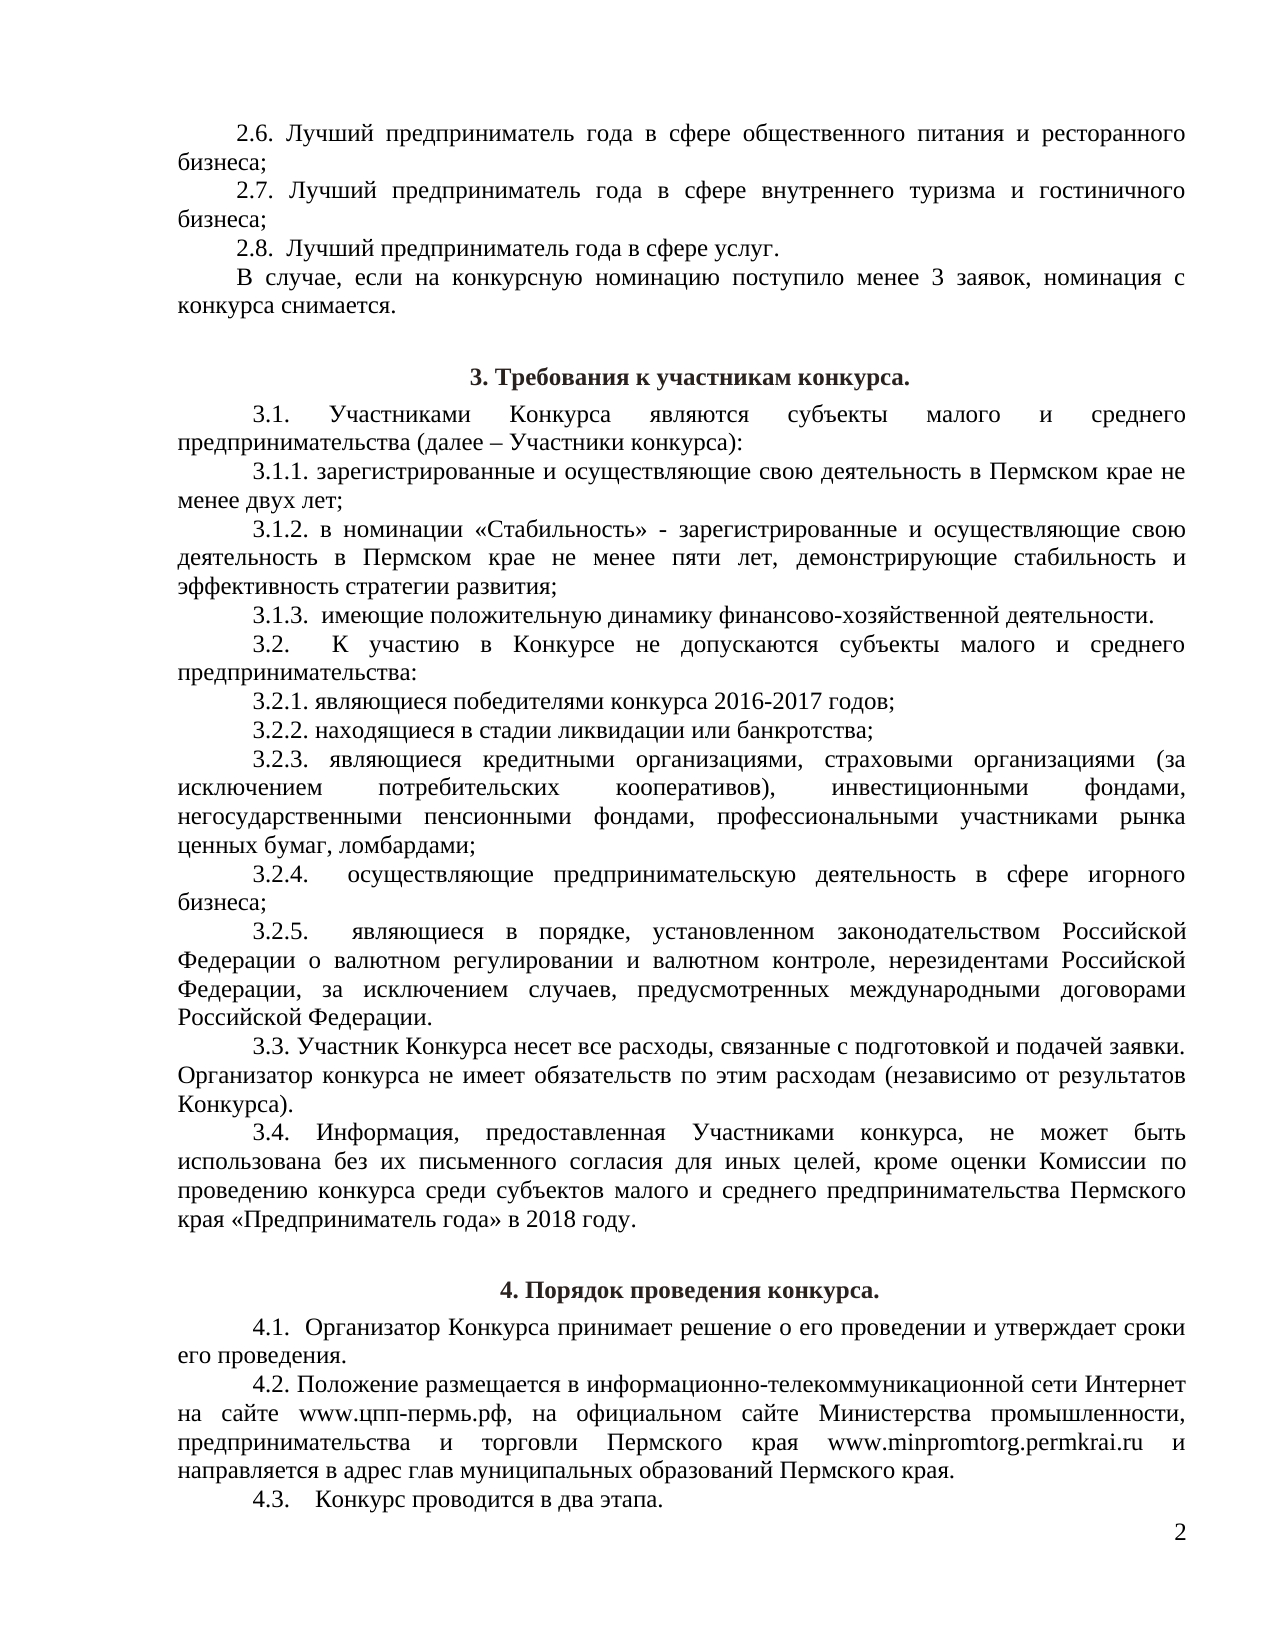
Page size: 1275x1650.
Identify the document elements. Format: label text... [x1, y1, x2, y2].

text 3.1.3. имеющие положительную динамику финансово-хозяйственной деятельности. [177, 600, 1186, 629]
text 3.1. Участниками Конкурса являются субъекты малого и среднего предпринимательства (далее – Участники конкурса): [177, 399, 1186, 456]
text 3.2.1. являющиеся победителями конкурса 2016-2017 годов; [177, 686, 1186, 715]
text 3.2.3. являющиеся кредитными организациями, страховыми организациями (за исключением потребительских кооперативов), инвестиционными фондами, негосударственными пенсионными фондами, профессиональными участниками рынка ценных бумаг, ломбардами; [177, 744, 1186, 859]
text 3.2.5. являющиеся в порядке, установленном законодательством Российской Федерации о валютном регулировании и валютном контроле, нерезидентами Российской Федерации, за исключением случаев, предусмотренных международными договорами Российской Федерации. [177, 916, 1186, 1031]
text 3.1.2. в номинации «Стабильность» - зарегистрированные и осуществляющие свою деятельность в Пермском крае не менее пяти лет, демонстрирующие стабильность и эффективность стратегии развития; [177, 514, 1186, 600]
text 3. Требования к участникам конкурса. [177, 362, 1186, 391]
text 4. Порядок проведения конкурса. [177, 1275, 1186, 1304]
text 3.3. Участник Конкурса несет все расходы, связанные с подготовкой и подачей заявки. Организатор конкурса не имеет обязательств по этим расходам (независимо от результатов Конкурса). [177, 1031, 1186, 1117]
title 2.6. Лучший предприниматель года в сфере общественного питания и ресторанного бизнеса; [177, 118, 1186, 176]
text 4.3. Конкурс проводится в два этапа. [177, 1484, 1186, 1513]
text 3.1.1. зарегистрированные и осуществляющие свою деятельность в Пермском крае не менее двух лет; [177, 456, 1186, 514]
title 2.8. Лучший предприниматель года в сфере услуг. [177, 233, 1186, 262]
text 3.2.4. осуществляющие предпринимательскую деятельность в сфере игорного бизнеса; [177, 859, 1186, 916]
text 4.2. Положение размещается в информационно-телекоммуникационной сети Интернет на сайте www.цпп-пермь.рф, на официальном сайте Министерства промышленности, предпринимательства и торговли Пермского края www.minpromtorg.permkrai.ru и направляется в адрес глав муниципальных образований Пермского края. [177, 1369, 1186, 1484]
title 2.7. Лучший предприниматель года в сфере внутреннего туризма и гостиничного бизнеса; [177, 176, 1186, 233]
title В случае, если на конкурсную номинацию поступило менее 3 заявок, номинация с конкурса снимается. [177, 262, 1186, 319]
text 4.1. Организатор Конкурса принимает решение о его проведении и утверждает сроки его проведения. [177, 1312, 1186, 1369]
text 3.2.2. находящиеся в стадии ликвидации или банкротства; [177, 715, 1186, 744]
text 3.2. К участию в Конкурсе не допускаются субъекты малого и среднего предпринимательства: [177, 629, 1186, 686]
text 3.4. Информация, предоставленная Участниками конкурса, не может быть использована без их письменного согласия для иных целей, кроме оценки Комиссии по проведению конкурса среди субъектов малого и среднего предпринимательства Пермского края «Предприниматель года» в 2018 году. [177, 1117, 1186, 1232]
